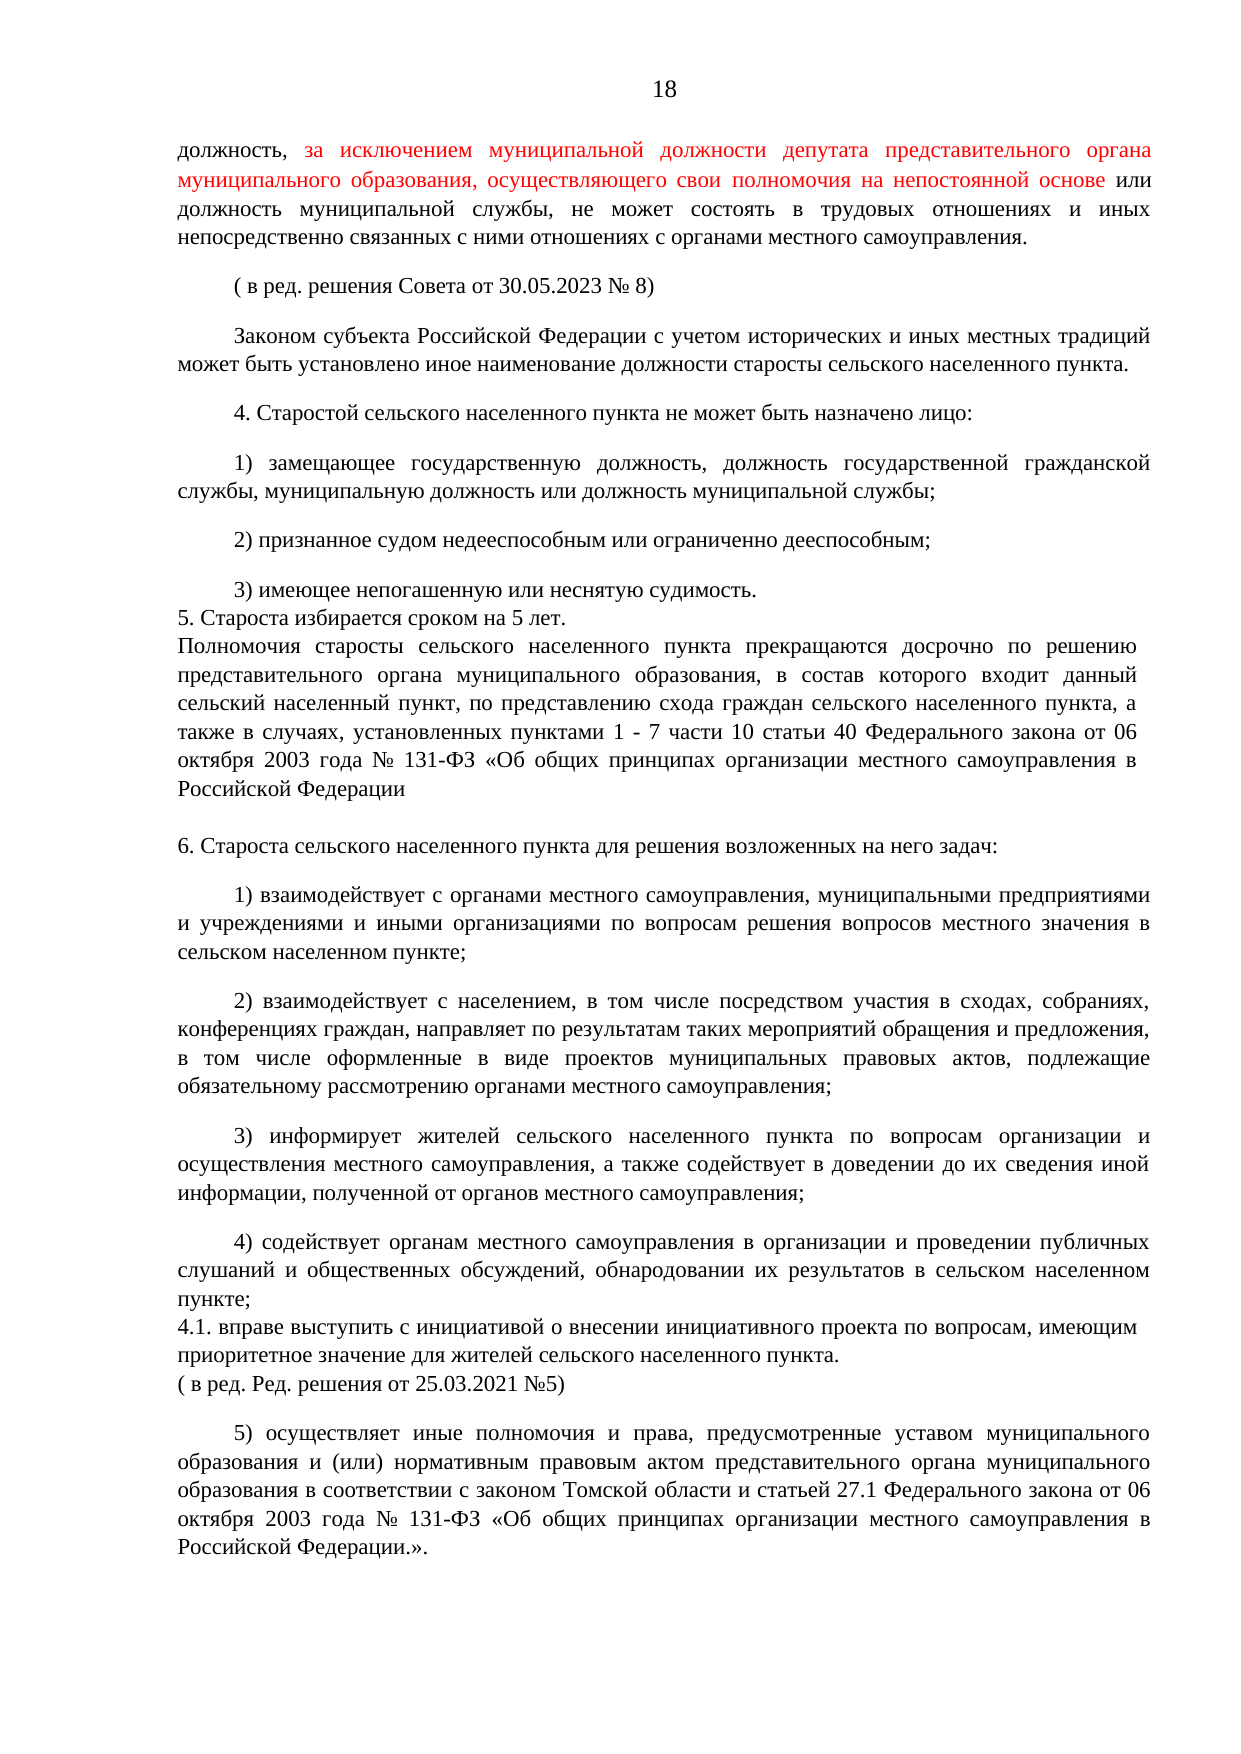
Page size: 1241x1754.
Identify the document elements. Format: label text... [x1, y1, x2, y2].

text 4.1. вправе выступить с инициативой о внесении инициативного проекта по вопросам, имеющим приоритетное значение для жителей сельского населенного пункта. [177, 1313, 1138, 1368]
text 4. Старостой сельского населенного пункта не может быть назначено лицо: [177, 399, 1152, 426]
text ( в ред. решения Совета от 30.05.2023 № 8) [177, 272, 1152, 299]
text Полномочия старосты сельского населенного пункта прекращаются досрочно по решению представительного органа муниципального образования, в состав которого входит данный сельский населенный пункт, по представлению схода граждан сельского населенного пункта, а также в случаях, установленных пунктами 1 - 7 части 10 статьи 40 Федерального закона от 06 октября 2003 года № 131-ФЗ «Об общих принципах организации местного самоуправления в Российской Федерации [177, 633, 1138, 801]
text 5) осуществляет иные полномочия и права, предусмотренные уставом муниципального образования и (или) нормативным правовым актом представительного органа муниципального образования в соответствии с законом Томской области и статьей 27.1 Федерального закона от 06 октября 2003 года № 131-ФЗ «Об общих принципах организации местного самоуправления в Российской Федерации.». [177, 1419, 1152, 1559]
text 2) признанное судом недееспособным или ограниченно дееспособным; [177, 526, 1152, 553]
text 5. Староста избирается сроком на 5 лет. [177, 604, 1138, 631]
text 2) взаимодействует с населением, в том числе посредством участия в сходах, собраниях, конференциях граждан, направляет по результатам таких мероприятий обращения и предложения, в том числе оформленные в виде проектов муниципальных правовых актов, подлежащие обязательному рассмотрению органами местного самоуправления; [177, 987, 1152, 1099]
text 1) замещающее государственную должность, должность государственной гражданской службы, муниципальную должность или должность муниципальной службы; [177, 449, 1152, 503]
text ( в ред. Ред. решения от 25.03.2021 №5) [177, 1370, 1138, 1396]
text 3) информирует жителей сельского населенного пункта по вопросам организации и осуществления местного самоуправления, а также содействует в доведении до их сведения иной информации, полученной от органов местного самоуправления; [177, 1122, 1152, 1205]
text Законом субъекта Российской Федерации с учетом исторических и иных местных традиций может быть установлено иное наименование должности старосты сельского населенного пункта. [177, 322, 1152, 377]
text 4) содействует органам местного самоуправления в организации и проведении публичных слушаний и общественных обсуждений, обнародовании их результатов в сельском населенном пункте; [177, 1228, 1152, 1311]
text 1) взаимодействует с органами местного самоуправления, муниципальными предприятиями и учреждениями и иными организациями по вопросам решения вопросов местного значения в сельском населенном пункте; [177, 881, 1152, 964]
text 3) имеющее непогашенную или неснятую судимость. [177, 576, 1152, 602]
text 6. Староста сельского населенного пункта для решения возложенных на него задач: [177, 832, 1138, 858]
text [177, 131, 1152, 249]
